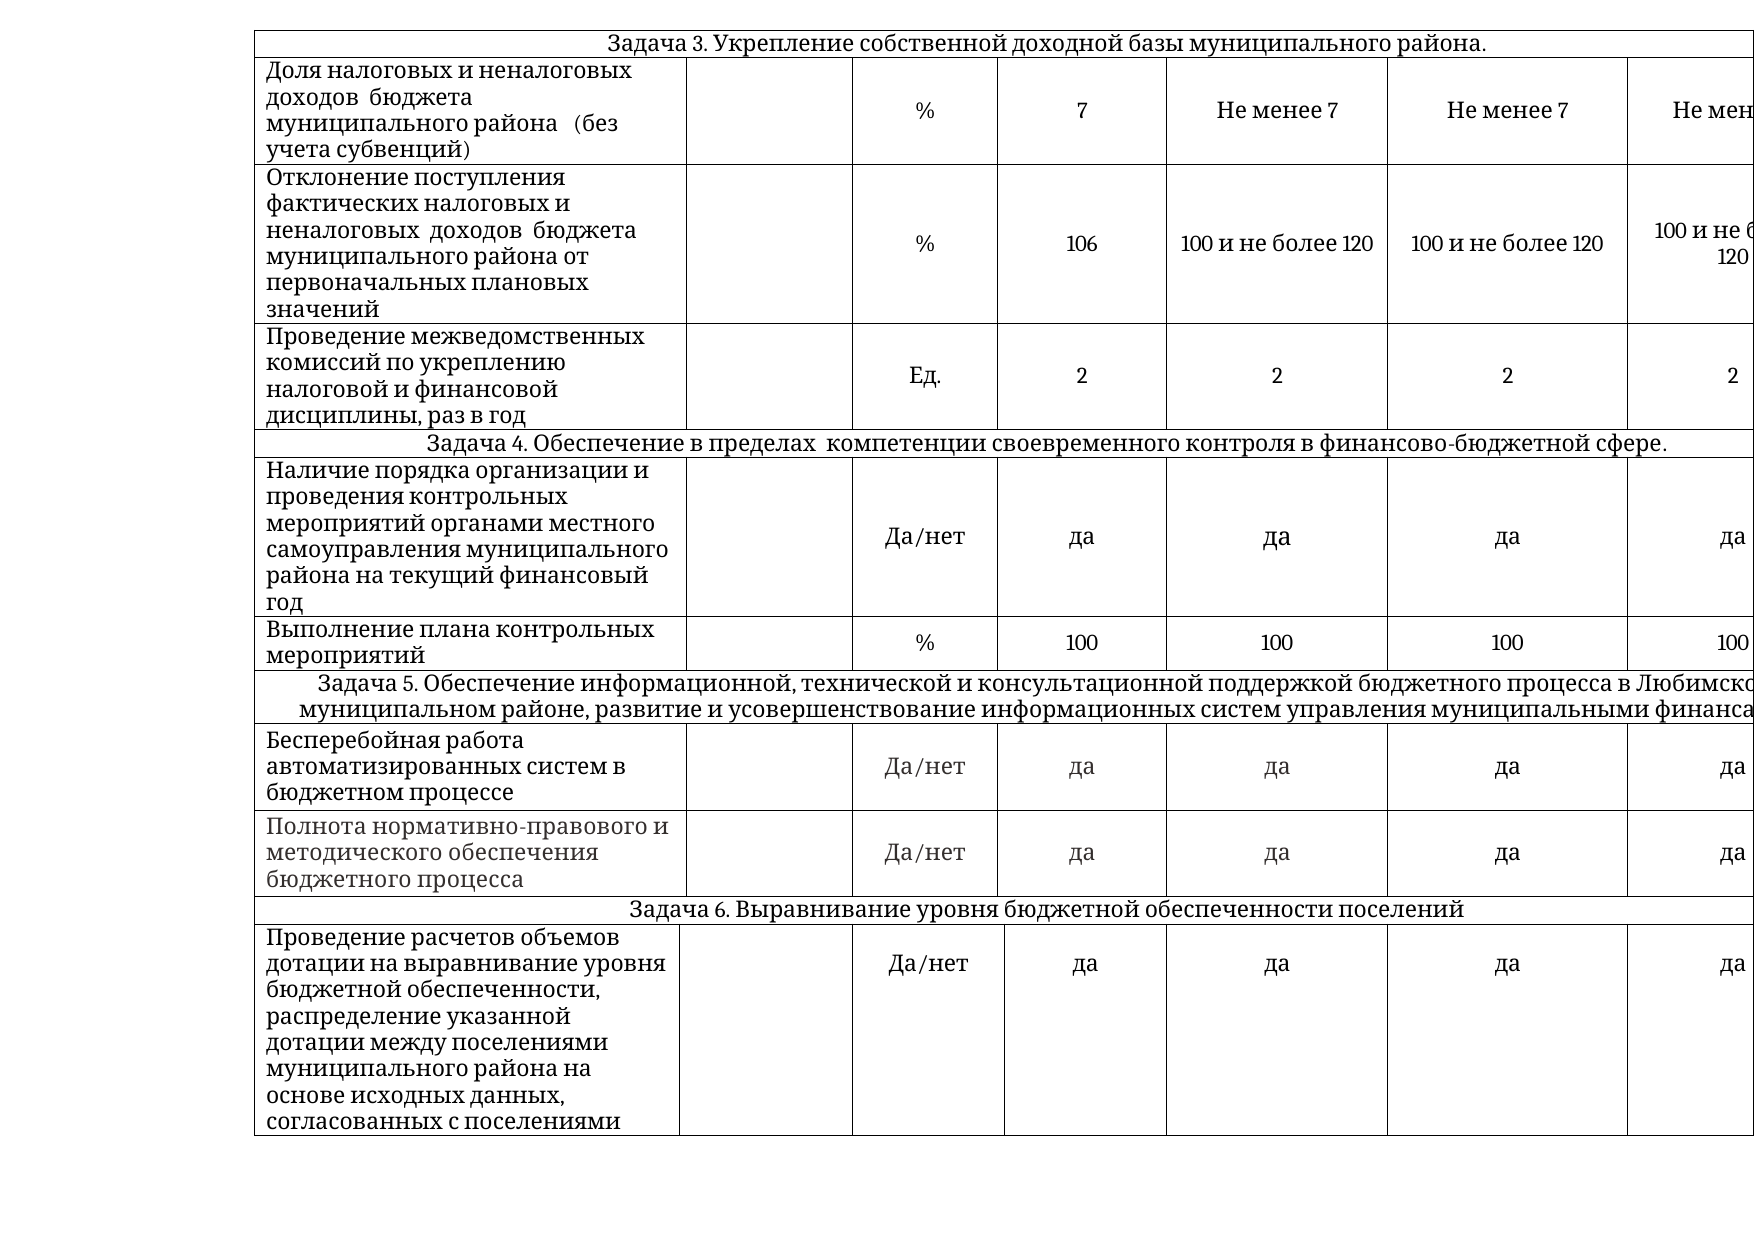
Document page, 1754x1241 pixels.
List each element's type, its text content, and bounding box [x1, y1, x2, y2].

table_cell да [1388, 458, 1627, 616]
table_cell 100 и не более 120 [1388, 165, 1627, 323]
table_cell 7 [998, 58, 1166, 164]
table_cell Задача 4. Обеспечение в пределах компетенции своевременного контроля в финансово-бюджетной сфере. [255, 430, 1753, 457]
table_cell 106 [998, 165, 1166, 323]
table_cell % [853, 617, 997, 669]
table_cell Ед. [853, 324, 997, 429]
table_cell [687, 58, 852, 164]
table_cell да [1388, 925, 1627, 1135]
table_cell Выполнение плана контрольных мероприятий [255, 617, 686, 669]
table_cell 2 [998, 324, 1166, 429]
table_cell да [1167, 925, 1387, 1135]
table_cell [687, 811, 852, 896]
table_cell [687, 165, 852, 323]
table_cell Да/нет [853, 811, 997, 896]
table_cell Бесперебойная работа автоматизированных систем в бюджетном процессе [255, 724, 686, 810]
table_cell Отклонение поступления фактических налоговых и неналоговых доходов бюджета муниципального района от первоначальных плановых значений [255, 165, 686, 323]
table_cell % [853, 165, 997, 323]
table_cell да [1388, 811, 1627, 896]
table_cell Да/нет [853, 925, 1004, 1135]
table_cell [687, 324, 852, 429]
table_cell % [853, 58, 997, 164]
table_cell Наличие порядка организации и проведения контрольных мероприятий органами местного самоуправления муниципального района на текущий финансовый год [255, 458, 686, 616]
table_cell 100 и не более 120 [1167, 165, 1387, 323]
table_cell 2 [1167, 324, 1387, 429]
table_cell [687, 724, 852, 810]
table_cell Задача 6. Выравнивание уровня бюджетной обеспеченности поселений [255, 897, 1753, 923]
table_cell Доля налоговых и неналоговых доходов бюджета муниципального района (без учета субвенций) [255, 58, 686, 164]
table_cell да [1388, 724, 1627, 810]
table_cell 100 [1388, 617, 1627, 669]
table_cell да [1628, 811, 1753, 896]
table_cell Проведение межведомственных комиссий по укреплению налоговой и финансовой дисциплины, раз в год [255, 324, 686, 429]
table_cell 100 и не более 120 [1628, 165, 1753, 323]
table_cell да [1628, 925, 1753, 1135]
table_cell да [998, 811, 1166, 896]
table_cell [255, 925, 679, 1135]
table_cell да [1167, 724, 1387, 810]
table_cell Да/нет [853, 458, 997, 616]
table_cell 2 [1628, 324, 1753, 429]
table_cell да [998, 724, 1166, 810]
table_cell 2 [1388, 324, 1627, 429]
table_cell 100 [1167, 617, 1387, 669]
table_cell [687, 617, 852, 669]
table_cell да [1167, 811, 1387, 896]
table_cell [680, 925, 852, 1135]
table_cell Не менее 7 [1388, 58, 1627, 164]
table_cell да [1628, 724, 1753, 810]
table_cell 100 [1628, 617, 1753, 669]
table_cell [687, 458, 852, 616]
table_cell Не менее 7 [1167, 58, 1387, 164]
table_cell Задача 5. Обеспечение информационной, технической и консультационной поддержкой бюджетного процесса в Любимском муниципальном районе, развитие и усовершенствование информационных систем управления муниципальными финансами. [255, 671, 1753, 723]
table_cell да [998, 458, 1166, 616]
table_cell Не менее 7 [1628, 58, 1753, 164]
table_cell 100 [998, 617, 1166, 669]
table_cell да [1005, 925, 1166, 1135]
table_cell да [1628, 458, 1753, 616]
table_cell да [1167, 458, 1387, 616]
table_cell Да/нет [853, 724, 997, 810]
table_cell Полнота нормативно-правового и методического обеспечения бюджетного процесса [255, 811, 686, 896]
table_cell Задача 3. Укрепление собственной доходной базы муниципального района. [255, 31, 1753, 57]
